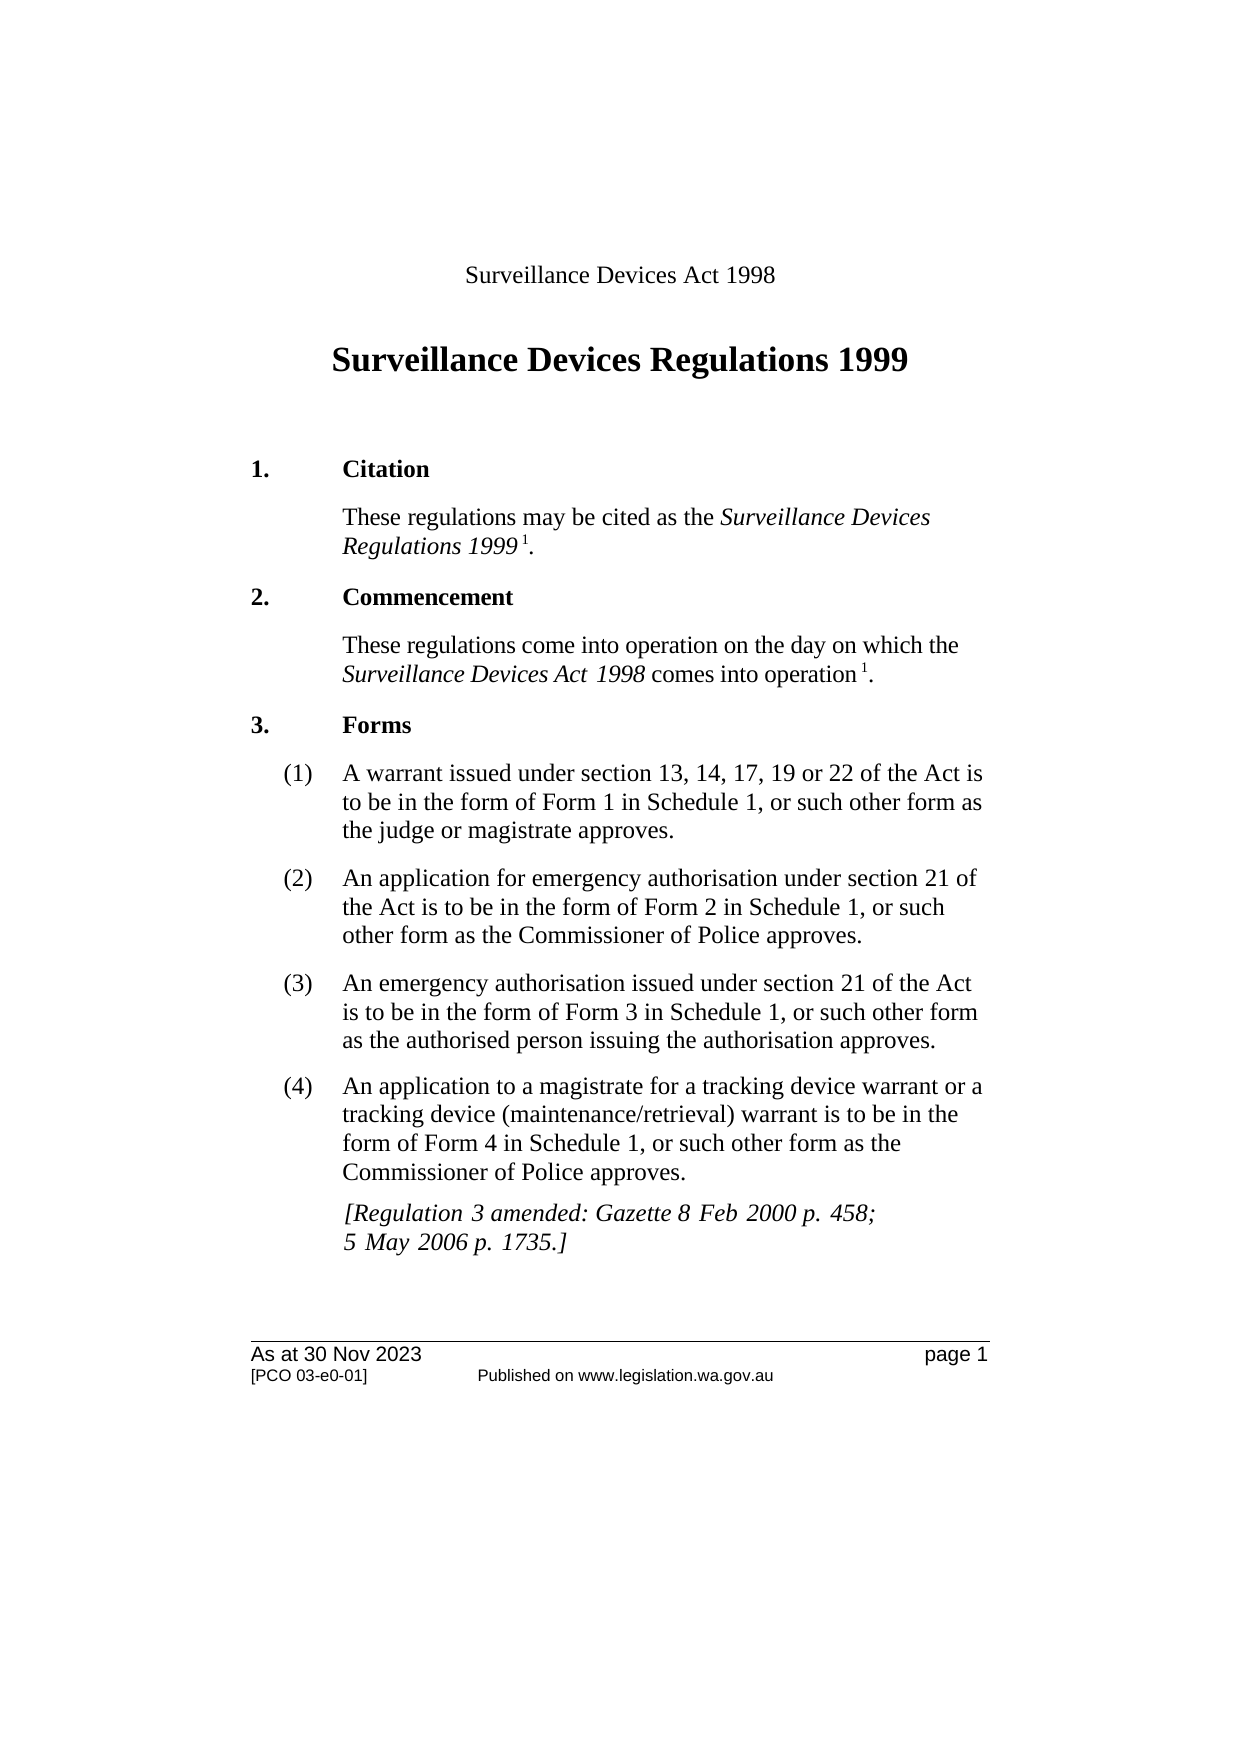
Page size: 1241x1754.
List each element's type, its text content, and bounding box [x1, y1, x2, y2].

text These regulations may be cited as the Surveillance Devices Regulations 1999 1. [251, 502, 990, 559]
text (3) An emergency authorisation issued under section 21 of the Act is to be in the form of Form 3 in Schedule 1, or such other form as the authorised person issuing the authorisation approves. [251, 968, 990, 1054]
text Surveillance Devices Act 1998 [251, 260, 990, 289]
text [Regulation 3 amended: Gazette 8 Feb 2000 p. 458; 5 May 2006 p. 1735.] [251, 1198, 990, 1256]
subtitle 2. Commencement [251, 582, 990, 611]
text (2) An application for emergency authorisation under section 21 of the Act is to be in the form of Form 2 in Schedule 1, or such other form as the Commissioner of Police approves. [251, 863, 990, 949]
subtitle 1. Citation [251, 454, 990, 483]
text (4) An application to a magistrate for a tracking device warrant or a tracking device (maintenance/retrieval) warrant is to be in the form of Form 4 in Schedule 1, or such other form as the Commissioner of Police approves. [251, 1071, 990, 1186]
subtitle 3. Forms [251, 710, 990, 739]
text Surveillance Devices Regulations 1999 [251, 339, 990, 379]
text (1) A warrant issued under section 13, 14, 17, 19 or 22 of the Act is to be in the form of Form 1 in Schedule 1, or such other form as the judge or magistrate approves. [251, 758, 990, 844]
text These regulations come into operation on the day on which the Surveillance Devices Act 1998 comes into operation 1. [251, 630, 990, 687]
